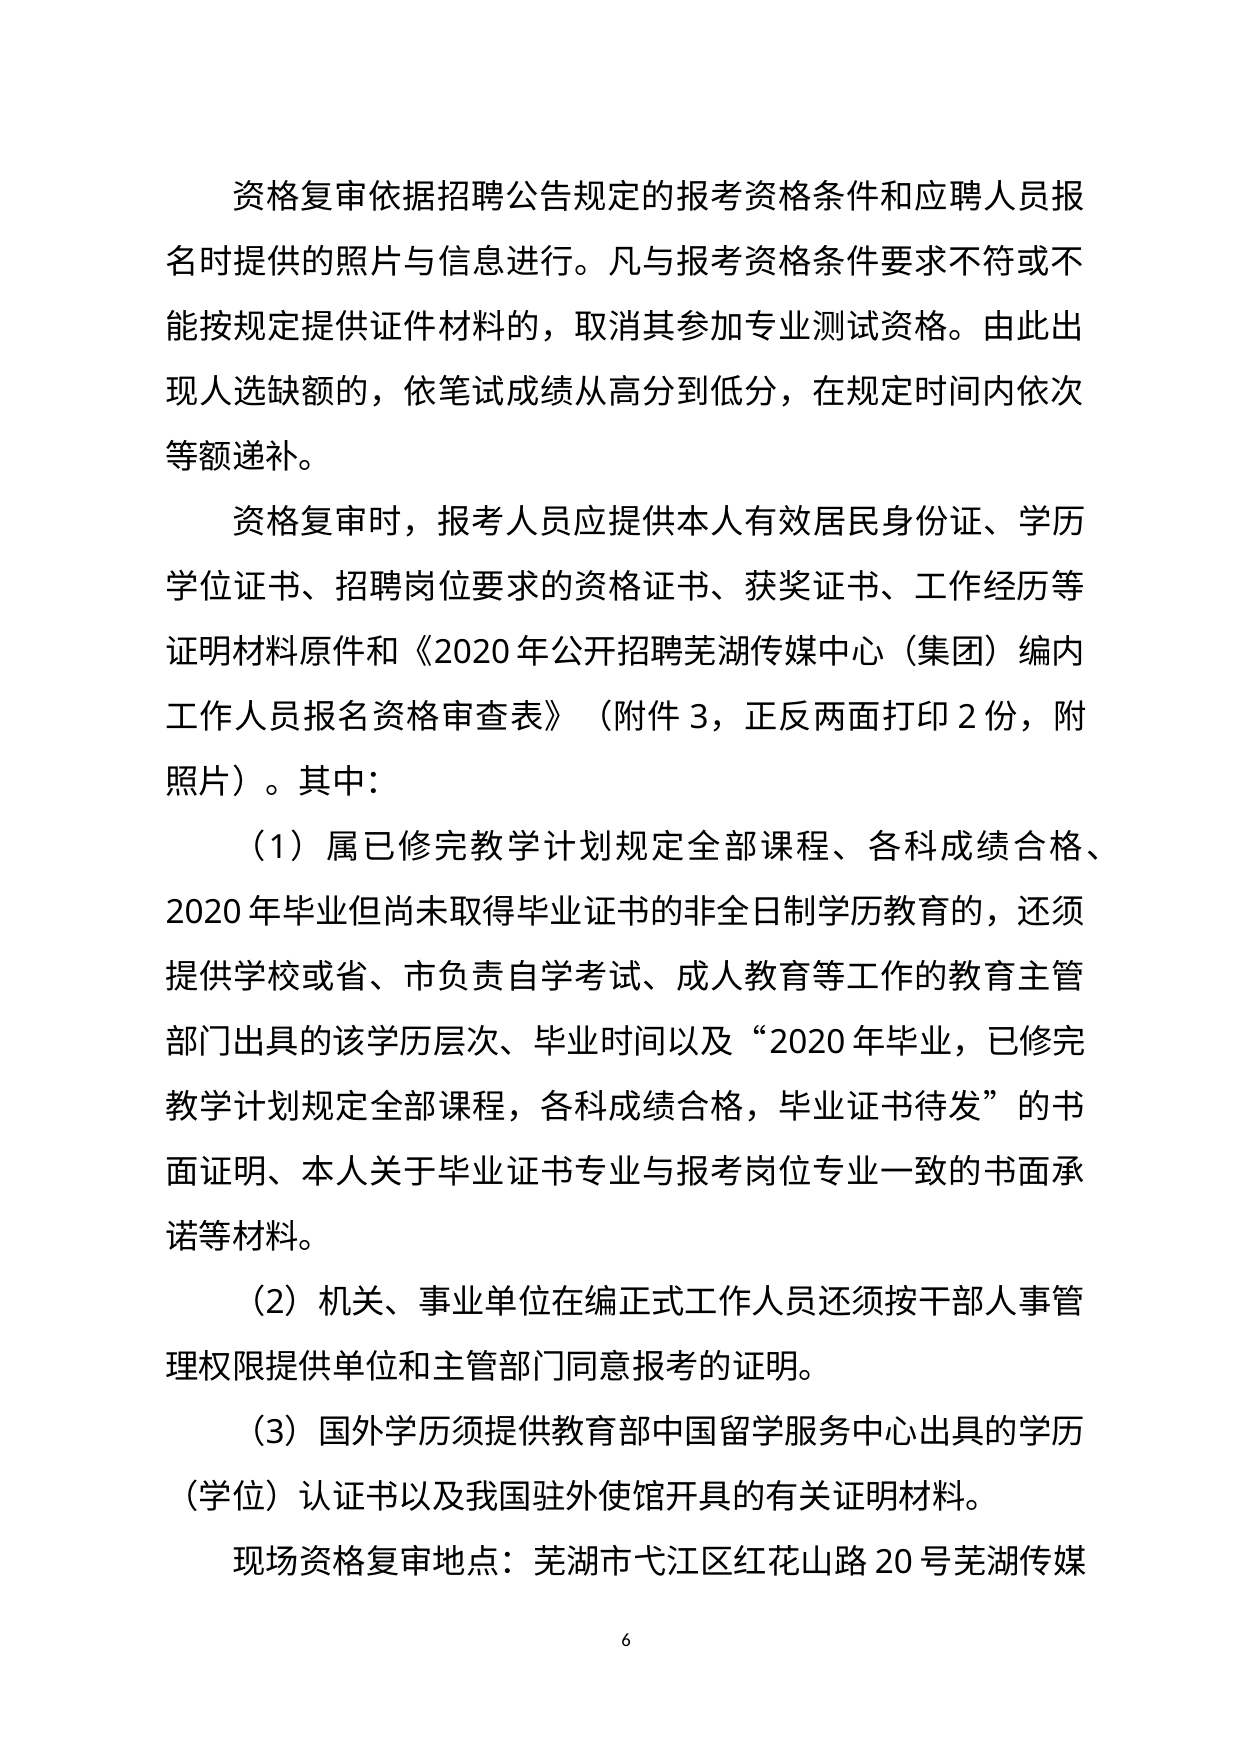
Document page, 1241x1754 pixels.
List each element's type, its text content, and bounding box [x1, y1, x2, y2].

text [165, 1527, 1087, 1592]
text 资格复审依据招聘公告规定的报考资格条件和应聘人员报名时提供的照片与信息进行。凡与报考资格条件要求不符或不能按规定提供证件材料的，取消其参加专业测试资格。由此出现人选缺额的，依笔试成绩从高分到低分，在规定时间内依次等额递补。 [165, 162, 1087, 487]
text （3）国外学历须提供教育部中国留学服务中心出具的学历（学位）认证书以及我国驻外使馆开具的有关证明材料。 [165, 1397, 1087, 1527]
text （2）机关、事业单位在编正式工作人员还须按干部人事管理权限提供单位和主管部门同意报考的证明。 [165, 1267, 1087, 1397]
text 资格复审时，报考人员应提供本人有效居民身份证、学历学位证书、招聘岗位要求的资格证书、获奖证书、工作经历等证明材料原件和《2020年公开招聘芜湖传媒中心（集团）编内工作人员报名资格审查表》（附件3，正反两面打印2份，附照片）。其中： [165, 487, 1087, 812]
text （1）属已修完教学计划规定全部课程、各科成绩合格、2020年毕业但尚未取得毕业证书的非全日制学历教育的，还须提供学校或省、市负责自学考试、成人教育等工作的教育主管部门出具的该学历层次、毕业时间以及“2020年毕业，已修完教学计划规定全部课程，各科成绩合格，毕业证书待发”的书面证明、本人关于毕业证书专业与报考岗位专业一致的书面承诺等材料。 [165, 812, 1087, 1267]
